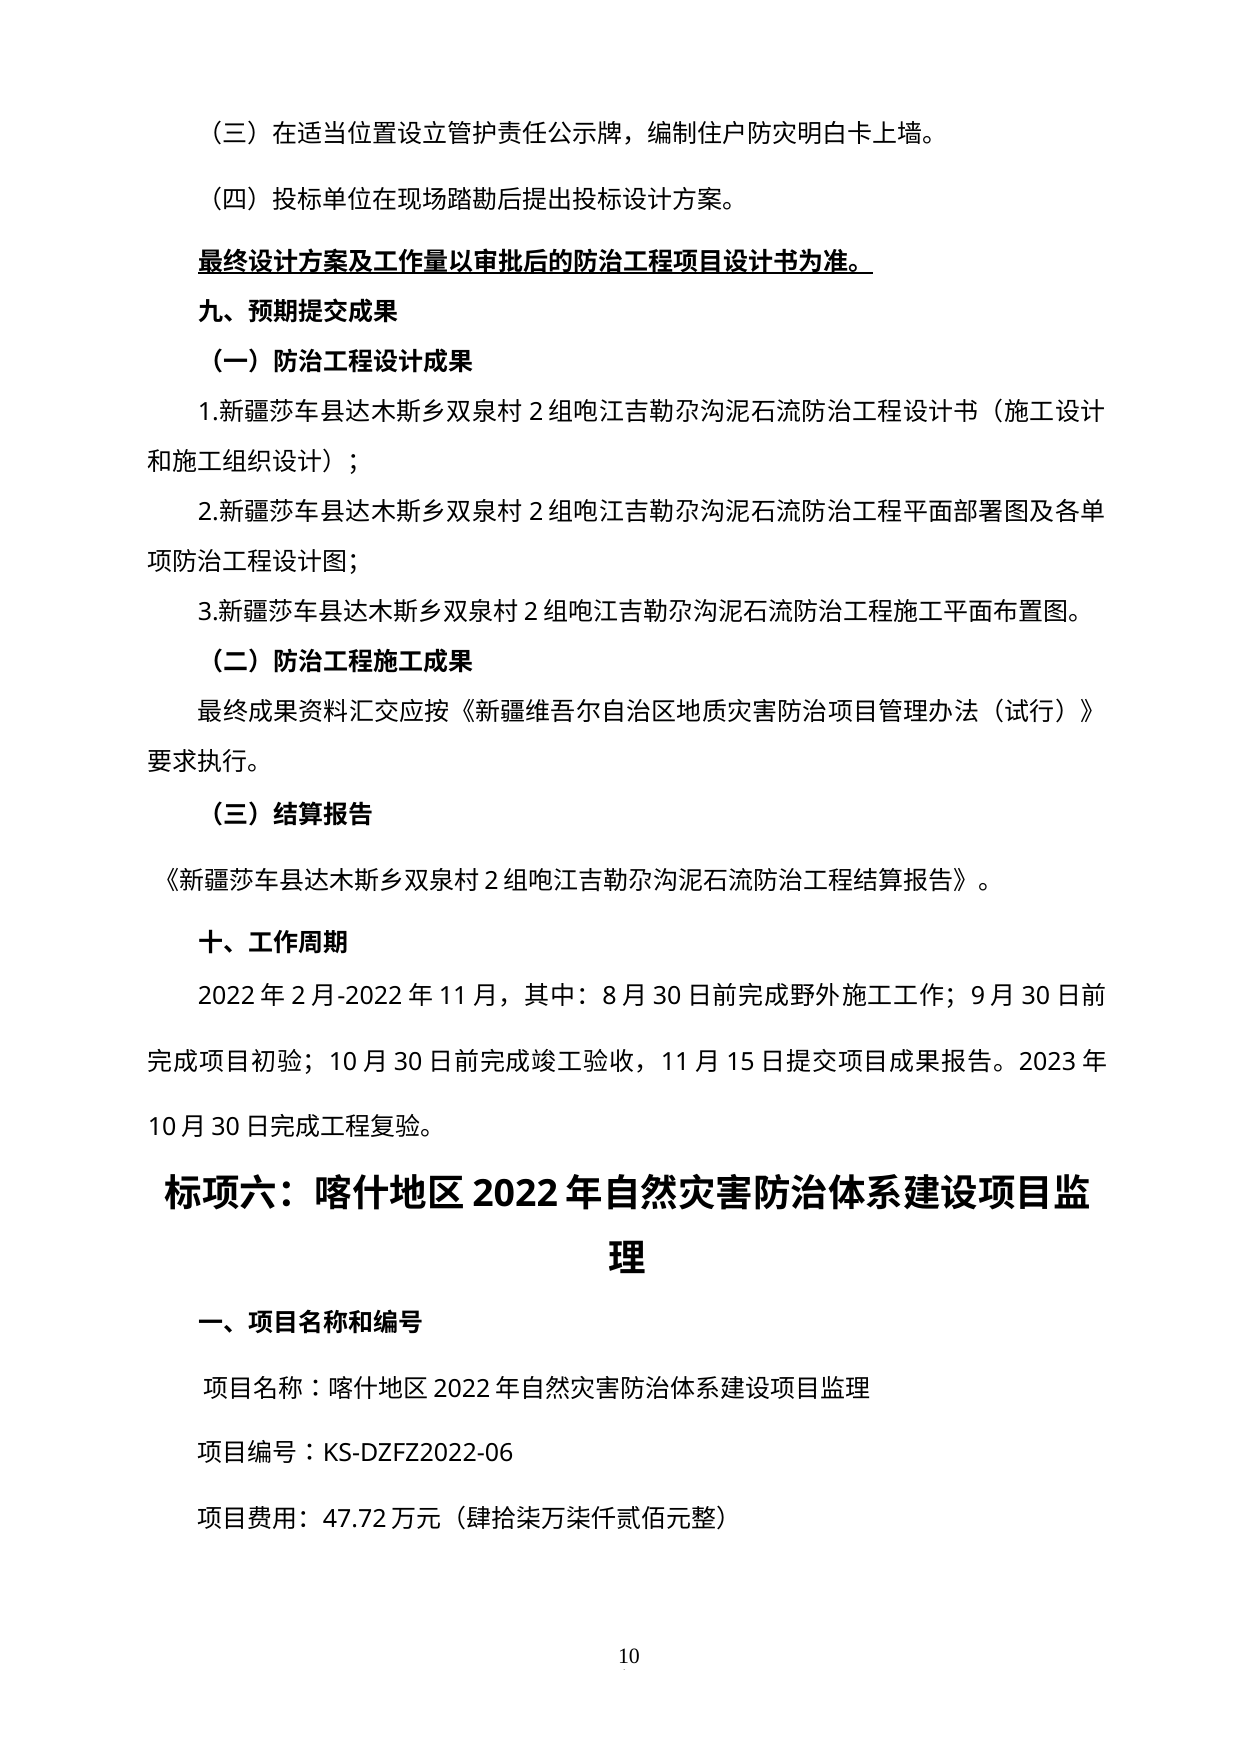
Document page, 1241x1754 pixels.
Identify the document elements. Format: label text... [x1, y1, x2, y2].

text 项目名称：喀什地区2022年自然灾害防治体系建设项目监理 [203, 1353, 1107, 1419]
text 一、项目名称和编号 [148, 1288, 1107, 1353]
text 最终设计方案及工作量以审批后的防治工程项目设计书为准。 [148, 230, 1107, 280]
text 最终成果资料汇交应按《新疆维吾尔自治区地质灾害防治项目管理办法（试行）》要求执行。 [148, 680, 1107, 780]
text 2022年2月-2022年11月，其中：8月30日前完成野外施工工作；9月30日前完成项目初验；10月30日前完成竣工验收，11月15日提交项目成果报告。2023年10月30日完成工程复验。 [148, 961, 1107, 1157]
text 项目费用：47.72万元（肆拾柒万柒仟贰佰元整） [148, 1484, 1107, 1550]
text （二）防治工程施工成果 [148, 630, 1107, 680]
text 3.新疆莎车县达木斯乡双泉村2组咆江吉勒尕沟泥石流防治工程施工平面布置图。 [148, 580, 1107, 630]
list 结算报告 [148, 780, 1107, 846]
text 2.新疆莎车县达木斯乡双泉村2组咆江吉勒尕沟泥石流防治工程平面部署图及各单项防治工程设计图； [148, 480, 1107, 580]
text （三）在适当位置设立管护责任公示牌，编制住户防灾明白卡上墙。 [148, 99, 1107, 165]
text 九、预期提交成果 [148, 280, 1107, 330]
text 标项六：喀什地区2022年自然灾害防治体系建设项目监理 [148, 1157, 1107, 1288]
text 项目编号：KS-DZFZ2022-06 [148, 1419, 1107, 1484]
list 《新疆莎车县达木斯乡双泉村2组咆江吉勒尕沟泥石流防治工程结算报告》。 [148, 846, 1107, 911]
text （四）投标单位在现场踏勘后提出投标设计方案。 [148, 165, 1107, 230]
text 1.新疆莎车县达木斯乡双泉村2组咆江吉勒尕沟泥石流防治工程设计书（施工设计和施工组织设计）； [148, 380, 1107, 480]
text （一）防治工程设计成果 [148, 330, 1107, 380]
text 十、工作周期 [148, 911, 1107, 961]
